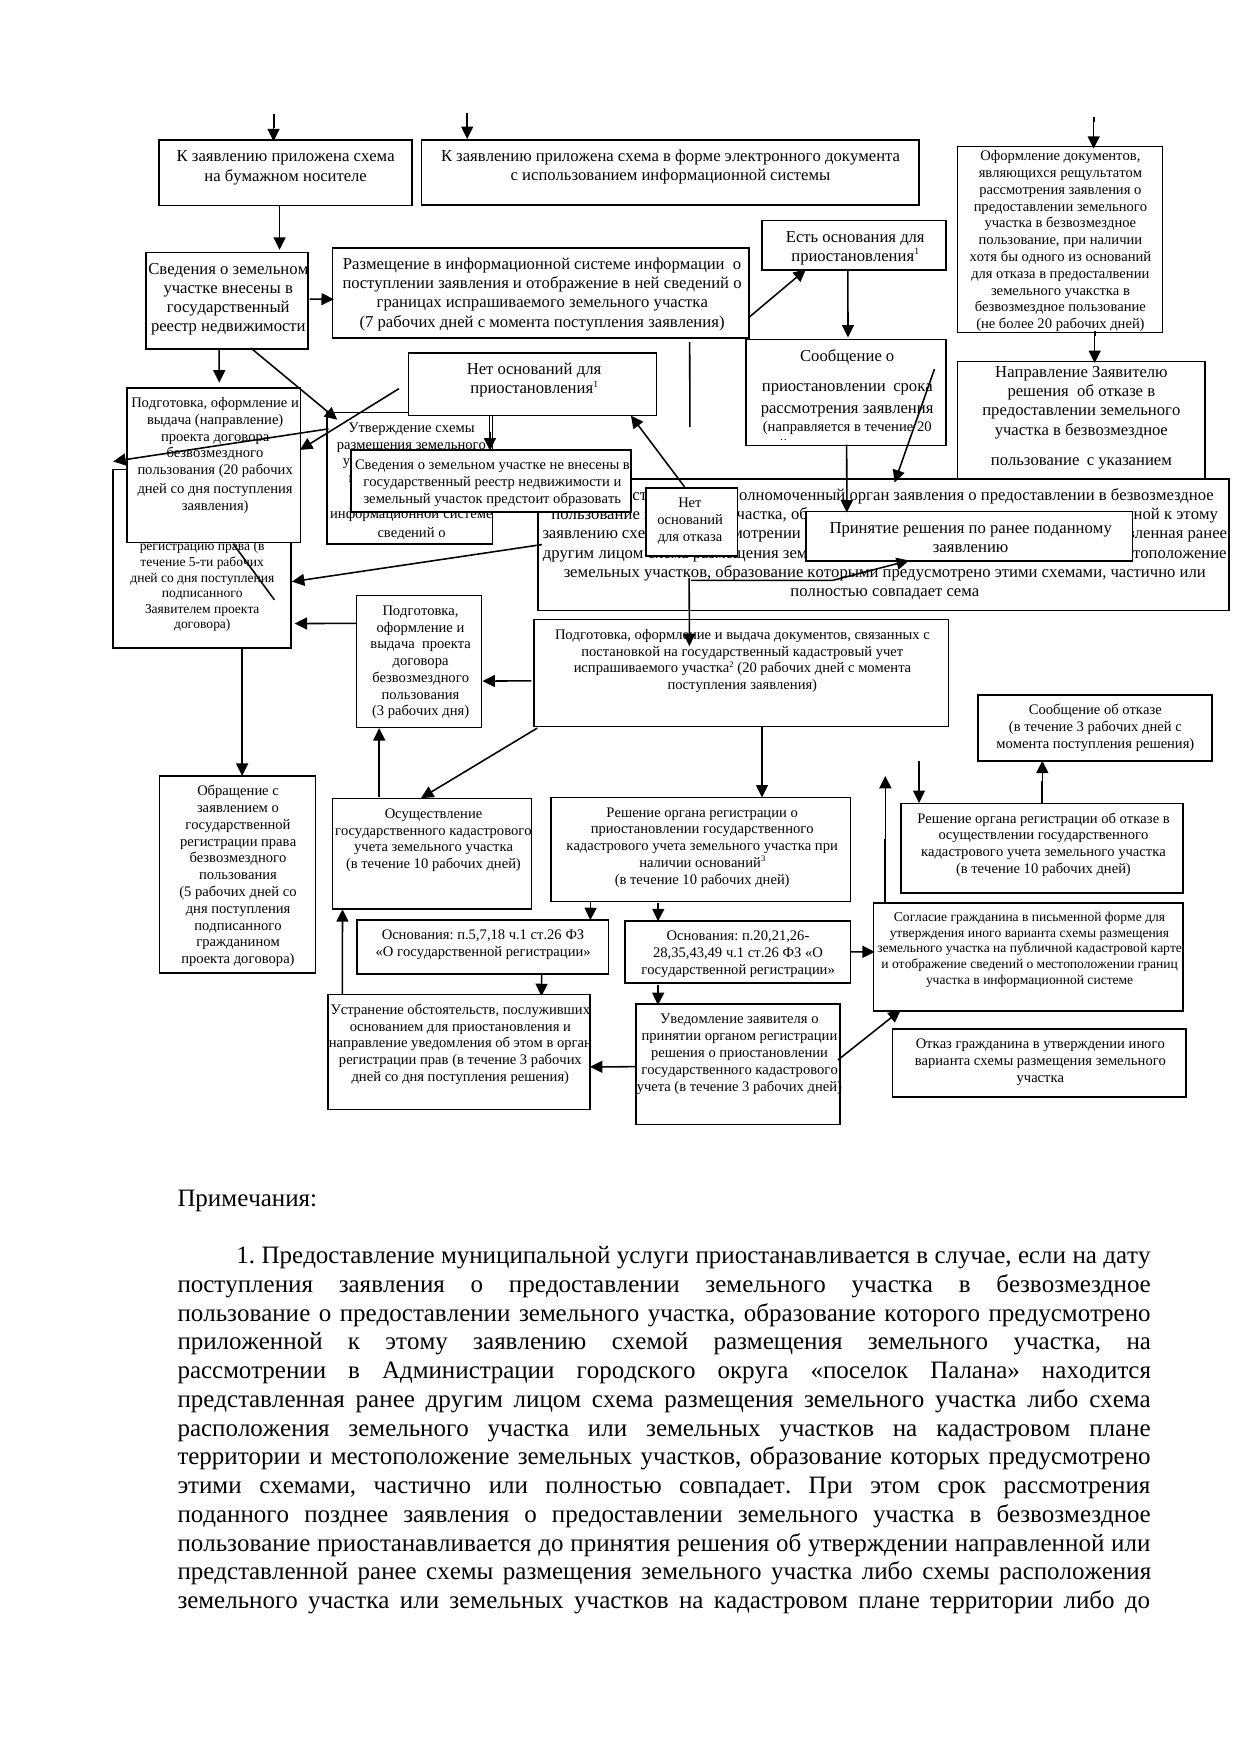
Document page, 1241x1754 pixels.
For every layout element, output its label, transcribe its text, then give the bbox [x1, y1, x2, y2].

table_header Направление Заявителю решения об отказе в предоставлении земельного участка в безвозмездное пользование с указанием причин (в течение 20 рабочих [958, 362, 1204, 478]
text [177, 1240, 1152, 1614]
table_header Оформление документов, являющихся рещультатом рассмотрения заявления о предоставлении земельного участка в безвозмездное пользование, при наличии хотя бы одного из оснований для отказа в предосталвении земельного учакстка в безвозмездное пользование (не более 20 рабочих дней) [958, 147, 1162, 332]
text Примечания: [177, 1183, 1152, 1211]
